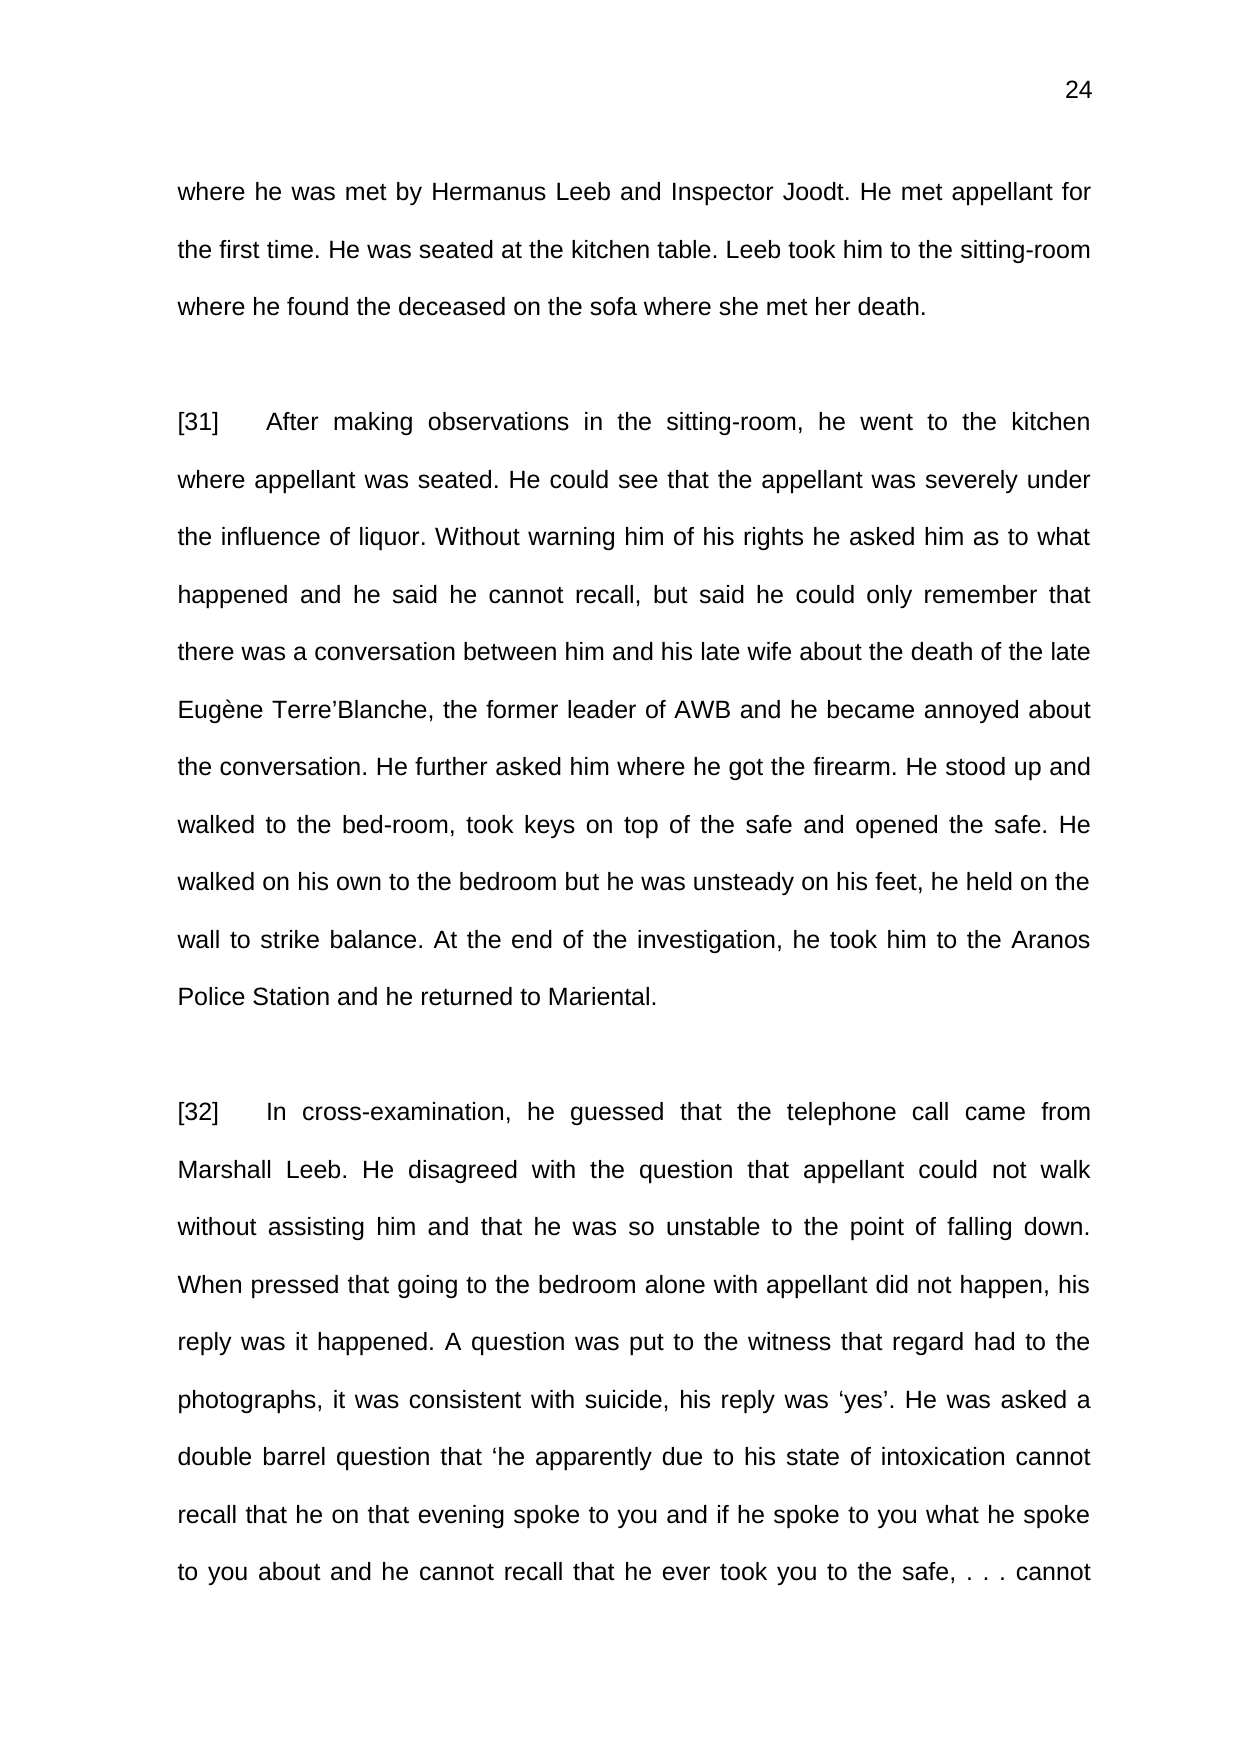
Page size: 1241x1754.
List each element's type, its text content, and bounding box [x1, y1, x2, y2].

list After making observations in the sitting-room, he went to the kitchen where appellant was seated. He could see that the appellant was severely under the influence of liquor. Without warning him of his rights he asked him as to what happened and he said he cannot recall, but said he could only remember that there was a conversation between him and his late wife about the death of the late Eugène Terre’Blanche, the former leader of AWB and he became annoyed about the conversation. He further asked him where he got the firearm. He stood up and walked to the bed-room, took keys on top of the safe and opened the safe. He walked on his own to the bedroom but he was unsteady on his feet, he held on the wall to strike balance. At the end of the investigation, he took him to the Aranos Police Station and he returned to Mariental. [177, 407, 1092, 1011]
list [177, 1097, 1092, 1586]
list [177, 177, 1092, 321]
